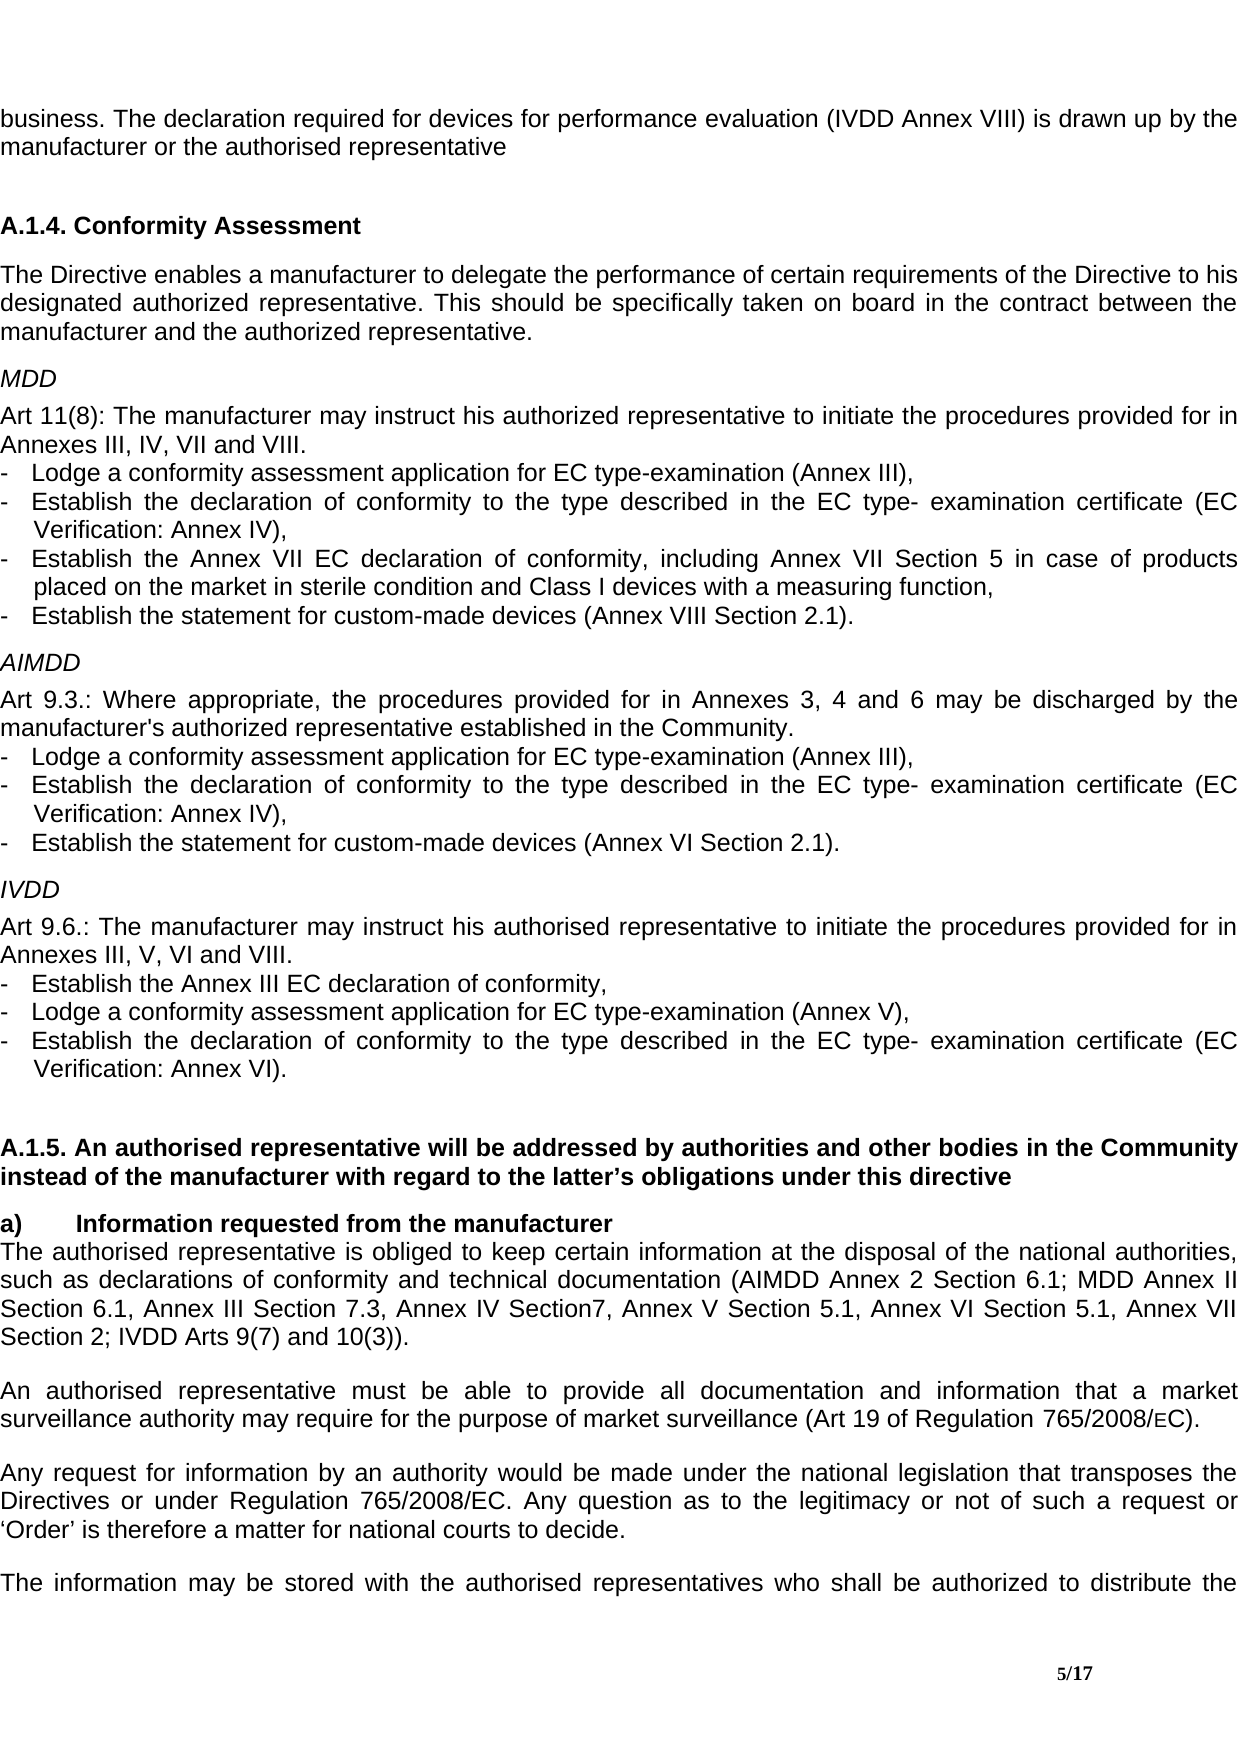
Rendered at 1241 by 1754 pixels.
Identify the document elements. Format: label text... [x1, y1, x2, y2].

list Lodge a conformity assessment application for EC type-examination (Annex III), [0, 743, 1240, 771]
text Art 9.6.: The manufacturer may instruct his authorised representative to initiate the procedures provided for in Annexes III, V, VI and VIII. [0, 912, 1240, 969]
text Art 9.3.: Where appropriate, the procedures provided for in Annexes 3, 4 and 6 may be discharged by the manufacturer's authorized representative established in the Community. [0, 686, 1240, 743]
text IVDD [0, 878, 1240, 903]
list Establish the statement for custom-made devices (Annex VI Section 2.1). [0, 828, 1240, 857]
text Art 11(8): The manufacturer may instruct his authorized representative to initiate the procedures provided for in Annexes III, IV, VII and VIII. [0, 402, 1240, 459]
list Lodge a conformity assessment application for EC type-examination (Annex V), [0, 998, 1240, 1026]
list Establish the declaration of conformity to the type described in the EC type- examination certificate (EC Verification: Annex IV), [0, 487, 1240, 544]
subtitle A.1.4. Conformity Assessment [0, 214, 1240, 239]
text The authorised representative is obliged to keep certain information at the disposal of the national authorities, such as declarations of conformity and technical documentation (AIMDD Annex 2 Section 6.1; MDD Annex II Section 6.1, Annex III Section 7.3, Annex IV Section7, Annex V Section 5.1, Annex VI Section 5.1, Annex VII Section 2; IVDD Arts 9(7) and 10(3)). [0, 1237, 1240, 1351]
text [0, 1569, 1240, 1598]
text The Directive enables a manufacturer to delegate the performance of certain requirements of the Directive to his designated authorized representative. This should be specifically taken on board in the contract between the manufacturer and the authorized representative. [0, 261, 1240, 346]
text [0, 104, 1240, 161]
text A.1.5. An authorised representative will be addressed by authorities and other bodies in the Community instead of the manufacturer with regard to the latter’s obligations under this directive [0, 1133, 1240, 1191]
list Establish the declaration of conformity to the type described in the EC type- examination certificate (EC Verification: Annex IV), [0, 771, 1240, 828]
list Establish the Annex VII EC declaration of conformity, including Annex VII Section 5 in case of products placed on the market in sterile condition and Class I devices with a measuring function, [0, 544, 1240, 601]
text An authorised representative must be able to provide all documentation and information that a market surveillance authority may require for the purpose of market surveillance (Art 19 of Regulation 765/2008/eC). [0, 1376, 1240, 1433]
subtitle Information requested from the manufacturer [0, 1212, 1240, 1237]
list Establish the Annex III EC declaration of conformity, [0, 969, 1240, 998]
list Lodge a conformity assessment application for EC type-examination (Annex III), [0, 459, 1240, 487]
text AIMDD [0, 652, 1240, 677]
list Establish the declaration of conformity to the type described in the EC type- examination certificate (EC Verification: Annex VI). [0, 1026, 1240, 1083]
text Any request for information by an authority would be made under the national legislation that transposes the Directives or under Regulation 765/2008/EC. Any question as to the legitimacy or not of such a request or ‘Order’ is therefore a matter for national courts to decide. [0, 1458, 1240, 1544]
list Establish the statement for custom-made devices (Annex VIII Section 2.1). [0, 601, 1240, 630]
text MDD [0, 368, 1240, 393]
